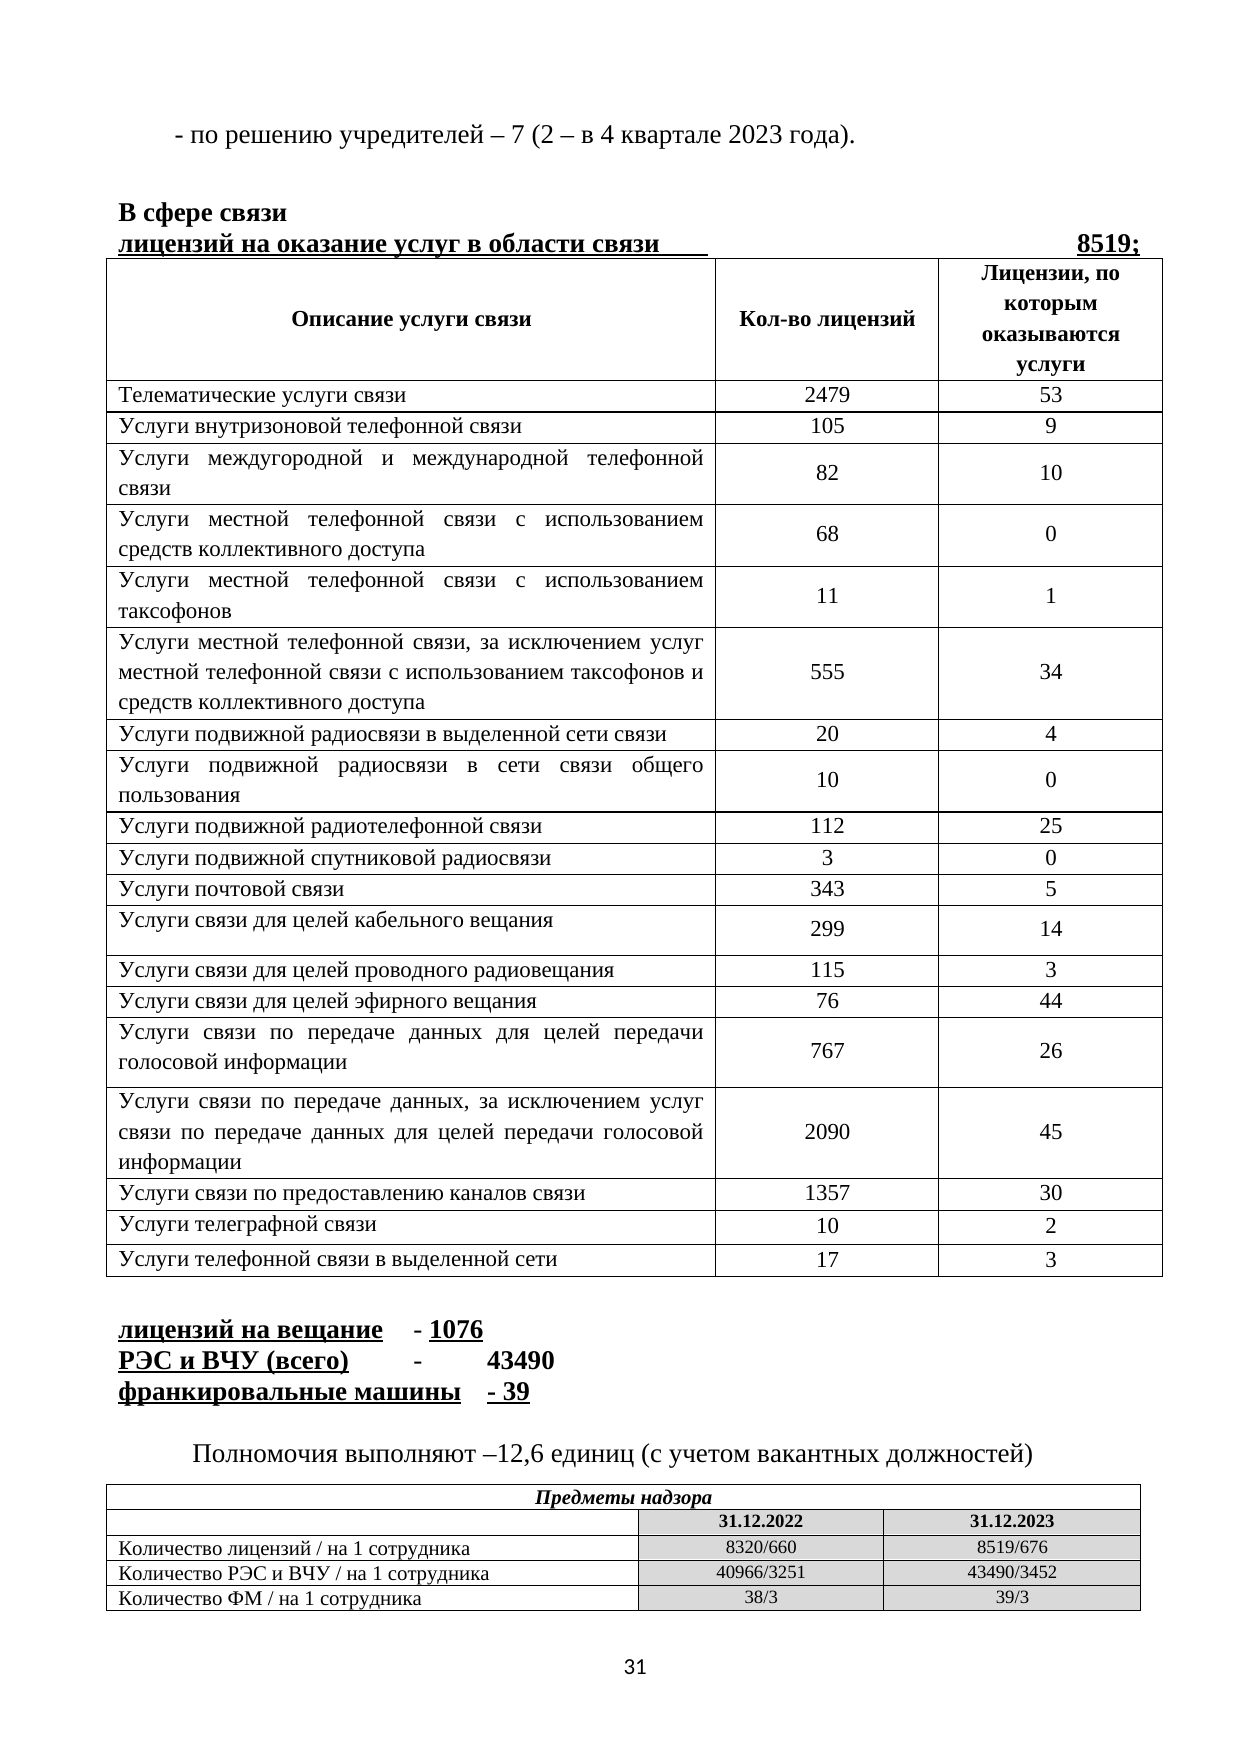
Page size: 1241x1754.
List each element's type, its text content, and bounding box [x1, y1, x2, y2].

table_cell 45 [939, 1088, 1162, 1178]
text - по решению учредителей – 7 (2 – в 4 квартале 2023 года). [118, 118, 1152, 149]
table_cell Услуги подвижной радиосвязи в выделенной сети связи [107, 720, 715, 750]
table_cell Услуги связи для целей эфирного вещания [107, 987, 715, 1017]
table_cell 4 [939, 720, 1162, 750]
table_cell Услуги связи для целей кабельного вещания [107, 906, 715, 954]
table_cell 2090 [716, 1088, 938, 1178]
table_cell 31.12.2022 [639, 1510, 883, 1534]
table_cell 44 [939, 987, 1162, 1017]
table_cell 3 [716, 844, 938, 874]
table_cell 343 [716, 875, 938, 905]
table_cell 0 [939, 844, 1162, 874]
table_cell Услуги подвижной радиотелефонной связи [107, 813, 715, 843]
table_cell Услуги внутризоновой телефонной связи [107, 413, 715, 443]
table_cell Услуги телеграфной связи [107, 1211, 715, 1244]
table_cell 299 [716, 906, 938, 954]
table_cell 10 [939, 444, 1162, 504]
table_cell 10 [716, 1211, 938, 1244]
table_cell 9 [939, 413, 1162, 443]
table_cell 38/3 [639, 1586, 883, 1610]
table_cell Услуги связи по предоставлению каналов связи [107, 1179, 715, 1209]
table_cell 39/3 [884, 1586, 1140, 1610]
table_cell 8320/660 [639, 1536, 883, 1559]
text Полномочия выполняют –12,6 единиц (с учетом вакантных должностей) [118, 1438, 1152, 1469]
table_header Описание услуги связи [107, 259, 715, 380]
table_header Лицензии, по которым оказываются услуги [939, 259, 1162, 380]
table_cell 76 [716, 987, 938, 1017]
table_cell 0 [939, 751, 1162, 811]
text РЭС и ВЧУ (всего) - 43490 [118, 1344, 1152, 1375]
table_cell Услуги местной телефонной связи с использованием таксофонов [107, 567, 715, 627]
table_cell 25 [939, 813, 1162, 843]
table_cell 2 [939, 1211, 1162, 1244]
table_cell 115 [716, 956, 938, 986]
table_cell Количество ФМ / на 1 сотрудника [107, 1586, 638, 1610]
table_cell Услуги связи для целей проводного радиовещания [107, 956, 715, 986]
table_cell Услуги междугородной и международной телефонной связи [107, 444, 715, 504]
table_cell 1 [939, 567, 1162, 627]
table_cell Услуги местной телефонной связи, за исключением услуг местной телефонной связи с использованием таксофонов и средств коллективного доступа [107, 628, 715, 719]
table_cell 30 [939, 1179, 1162, 1209]
table_cell 0 [939, 505, 1162, 566]
table_cell Услуги связи по передаче данных для целей передачи голосовой информации [107, 1018, 715, 1087]
table_header Предметы надзора [107, 1485, 1140, 1509]
table_cell 34 [939, 628, 1162, 719]
text лицензий на вещание - 1076 [118, 1313, 1152, 1344]
table_cell 17 [716, 1245, 938, 1276]
table_cell 82 [716, 444, 938, 504]
table_cell Телематические услуги связи [107, 381, 715, 411]
table_cell 26 [939, 1018, 1162, 1087]
table_cell 43490/3452 [884, 1561, 1140, 1585]
table_cell Услуги почтовой связи [107, 875, 715, 905]
table_cell Услуги подвижной спутниковой радиосвязи [107, 844, 715, 874]
table_cell 31.12.2023 [884, 1510, 1140, 1534]
text франкировальные машины - 39 [118, 1375, 1152, 1406]
table_cell 112 [716, 813, 938, 843]
table_cell 40966/3251 [639, 1561, 883, 1585]
table_cell 3 [939, 956, 1162, 986]
table_cell 14 [939, 906, 1162, 954]
table_cell Количество РЭС и ВЧУ / на 1 сотрудника [107, 1561, 638, 1585]
table_cell 555 [716, 628, 938, 719]
table_cell Услуги подвижной радиосвязи в сети связи общего пользования [107, 751, 715, 811]
table_cell Услуги местной телефонной связи с использованием средств коллективного доступа [107, 505, 715, 566]
table_cell 68 [716, 505, 938, 566]
table_cell 10 [716, 751, 938, 811]
table_cell 53 [939, 381, 1162, 411]
table_cell 8519/676 [884, 1536, 1140, 1559]
text лицензий на оказание услуг в области связи 8519; [118, 227, 1152, 258]
table_cell Количество лицензий / на 1 сотрудника [107, 1536, 638, 1559]
table_cell Услуги связи по передаче данных, за исключением услуг связи по передаче данных для целей передачи голосовой информации [107, 1088, 715, 1178]
table_cell 2479 [716, 381, 938, 411]
table_cell 105 [716, 413, 938, 443]
table_cell 20 [716, 720, 938, 750]
table_cell 767 [716, 1018, 938, 1087]
table_cell 3 [939, 1245, 1162, 1276]
table_header Кол-во лицензий [716, 259, 938, 380]
table_cell 11 [716, 567, 938, 627]
table_cell 5 [939, 875, 1162, 905]
table_cell Услуги телефонной связи в выделенной сети [107, 1245, 715, 1276]
text В сфере связи [118, 196, 1152, 227]
table_cell 1357 [716, 1179, 938, 1209]
table_cell [107, 1510, 638, 1534]
